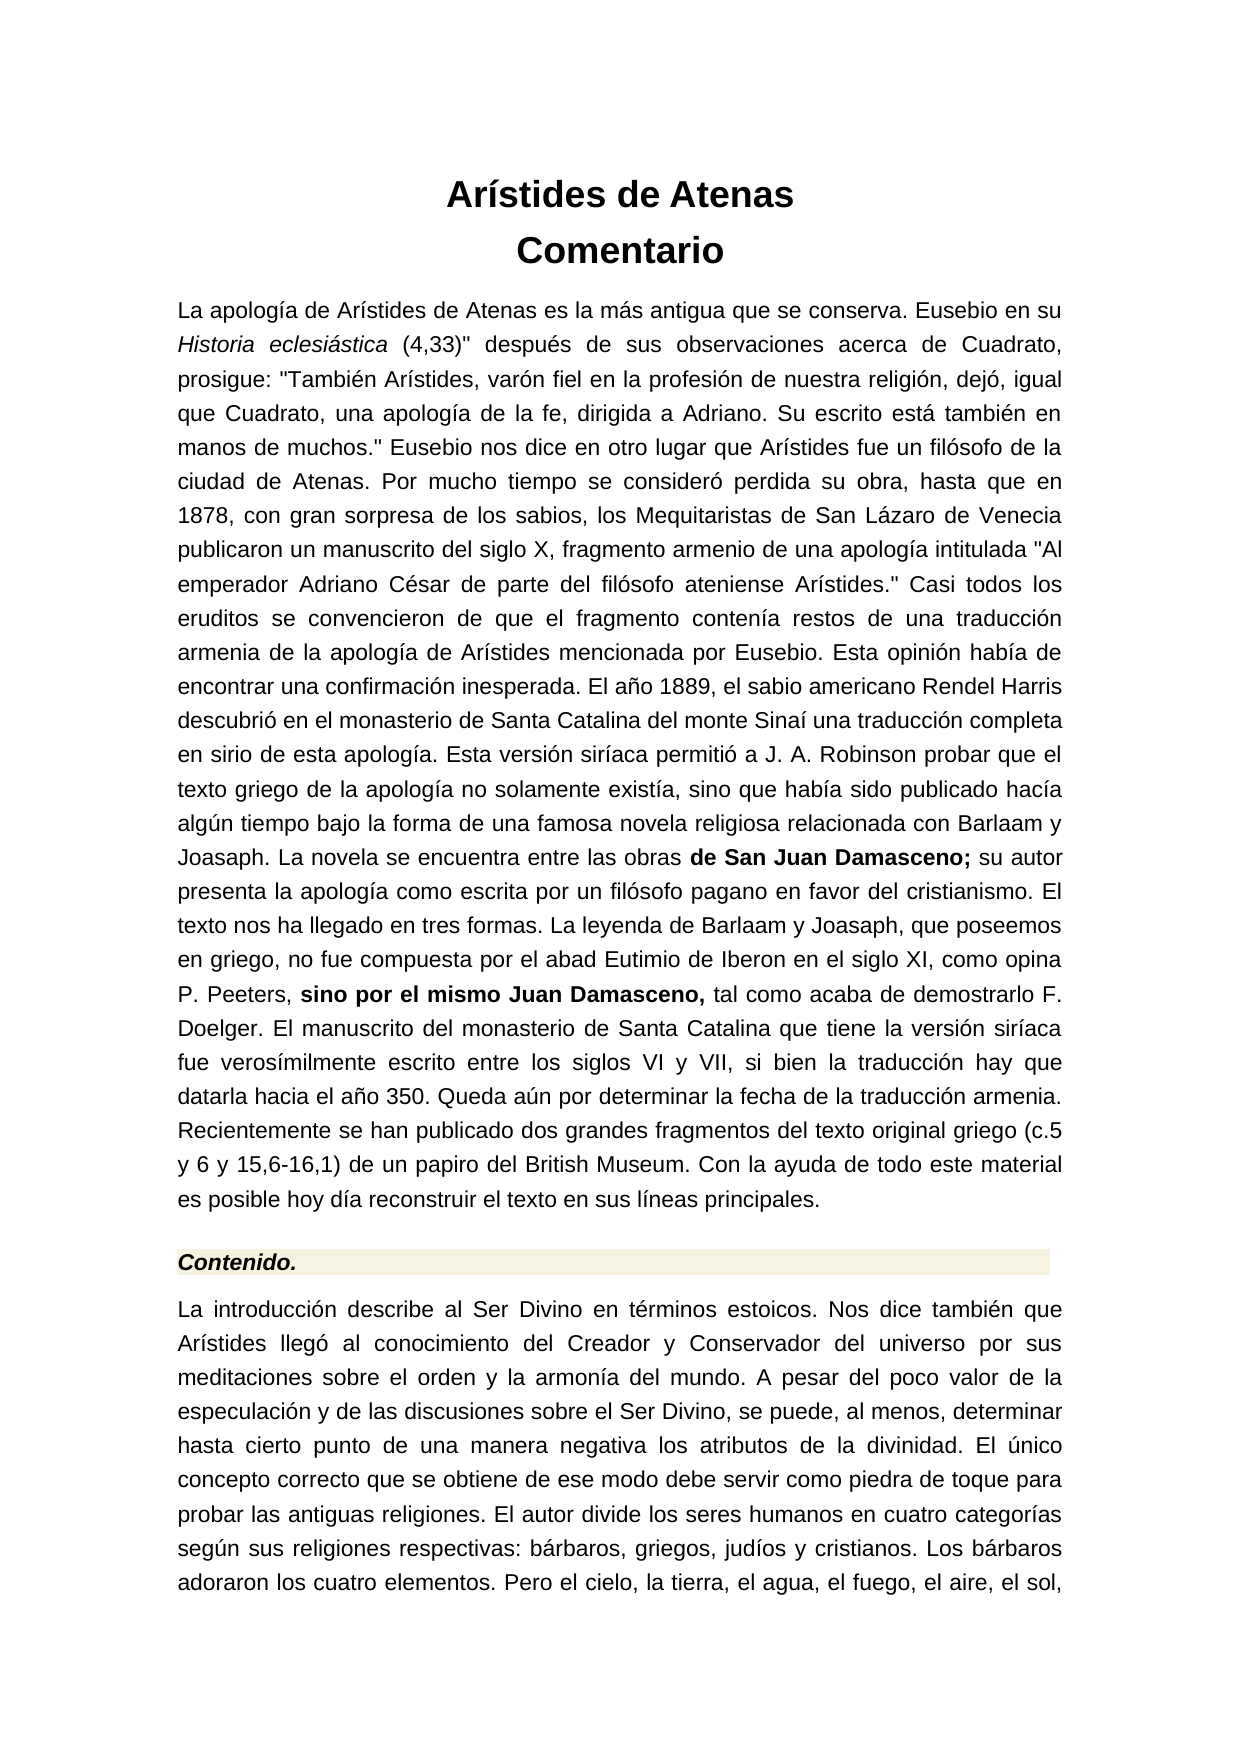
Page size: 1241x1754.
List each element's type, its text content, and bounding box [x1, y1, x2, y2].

subtitle Contenido. [177, 1249, 1050, 1275]
text La apología de Arístides de Atenas es la más antigua que se conserva. Eusebio en su Historia eclesiástica (4,33)" después de sus observaciones acerca de Cuadrato, prosigue: "También Arístides, varón fiel en la profesión de nuestra religión, dejó, igual que Cuadrato, una apología de la fe, dirigida a Adriano. Su escrito está también en manos de muchos." Eusebio nos dice en otro lugar que Arístides fue un filósofo de la ciudad de Atenas. Por mucho tiempo se consideró perdida su obra, hasta que en 1878, con gran sorpresa de los sabios, los Mequitaristas de San Lázaro de Venecia publicaron un manuscrito del siglo X, fragmento armenio de una apología intitulada "Al emperador Adriano César de parte del filósofo ateniense Arístides." Casi todos los eruditos se convencieron de que el fragmento contenía restos de una traducción armenia de la apología de Arístides mencionada por Eusebio. Esta opinión había de encontrar una confirmación inesperada. El año 1889, el sabio americano Rendel Harris descubrió en el monasterio de Santa Catalina del monte Sinaí una traducción completa en sirio de esta apología. Esta versión siríaca permitió a J. A. Robinson probar que el texto griego de la apología no solamente existía, sino que había sido publicado hacía algún tiempo bajo la forma de una famosa novela religiosa relacionada con Barlaam y Joasaph. La novela se encuentra entre las obras de San Juan Damasceno; su autor presenta la apología como escrita por un filósofo pagano en favor del cristianismo. El texto nos ha llegado en tres formas. La leyenda de Barlaam y Joasaph, que poseemos en griego, no fue compuesta por el abad Eutimio de Iberon en el siglo XI, como opina P. Peeters, sino por el mismo Juan Damasceno, tal como acaba de demostrarlo F. Doelger. El manuscrito del monasterio de Santa Catalina que tiene la versión siríaca fue verosímilmente escrito entre los siglos VI y VII, si bien la traducción hay que datarla hacia el año 350. Queda aún por determinar la fecha de la traducción armenia. Recientemente se han publicado dos grandes fragmentos del texto original griego (c.5 y 6 y 15,6-16,1) de un papiro del British Museum. Con la ayuda de todo este material es posible hoy día reconstruir el texto en sus líneas principales. [177, 297, 1063, 1212]
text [177, 1296, 1063, 1595]
subtitle Arístides de Atenas Comentario [177, 173, 1063, 272]
